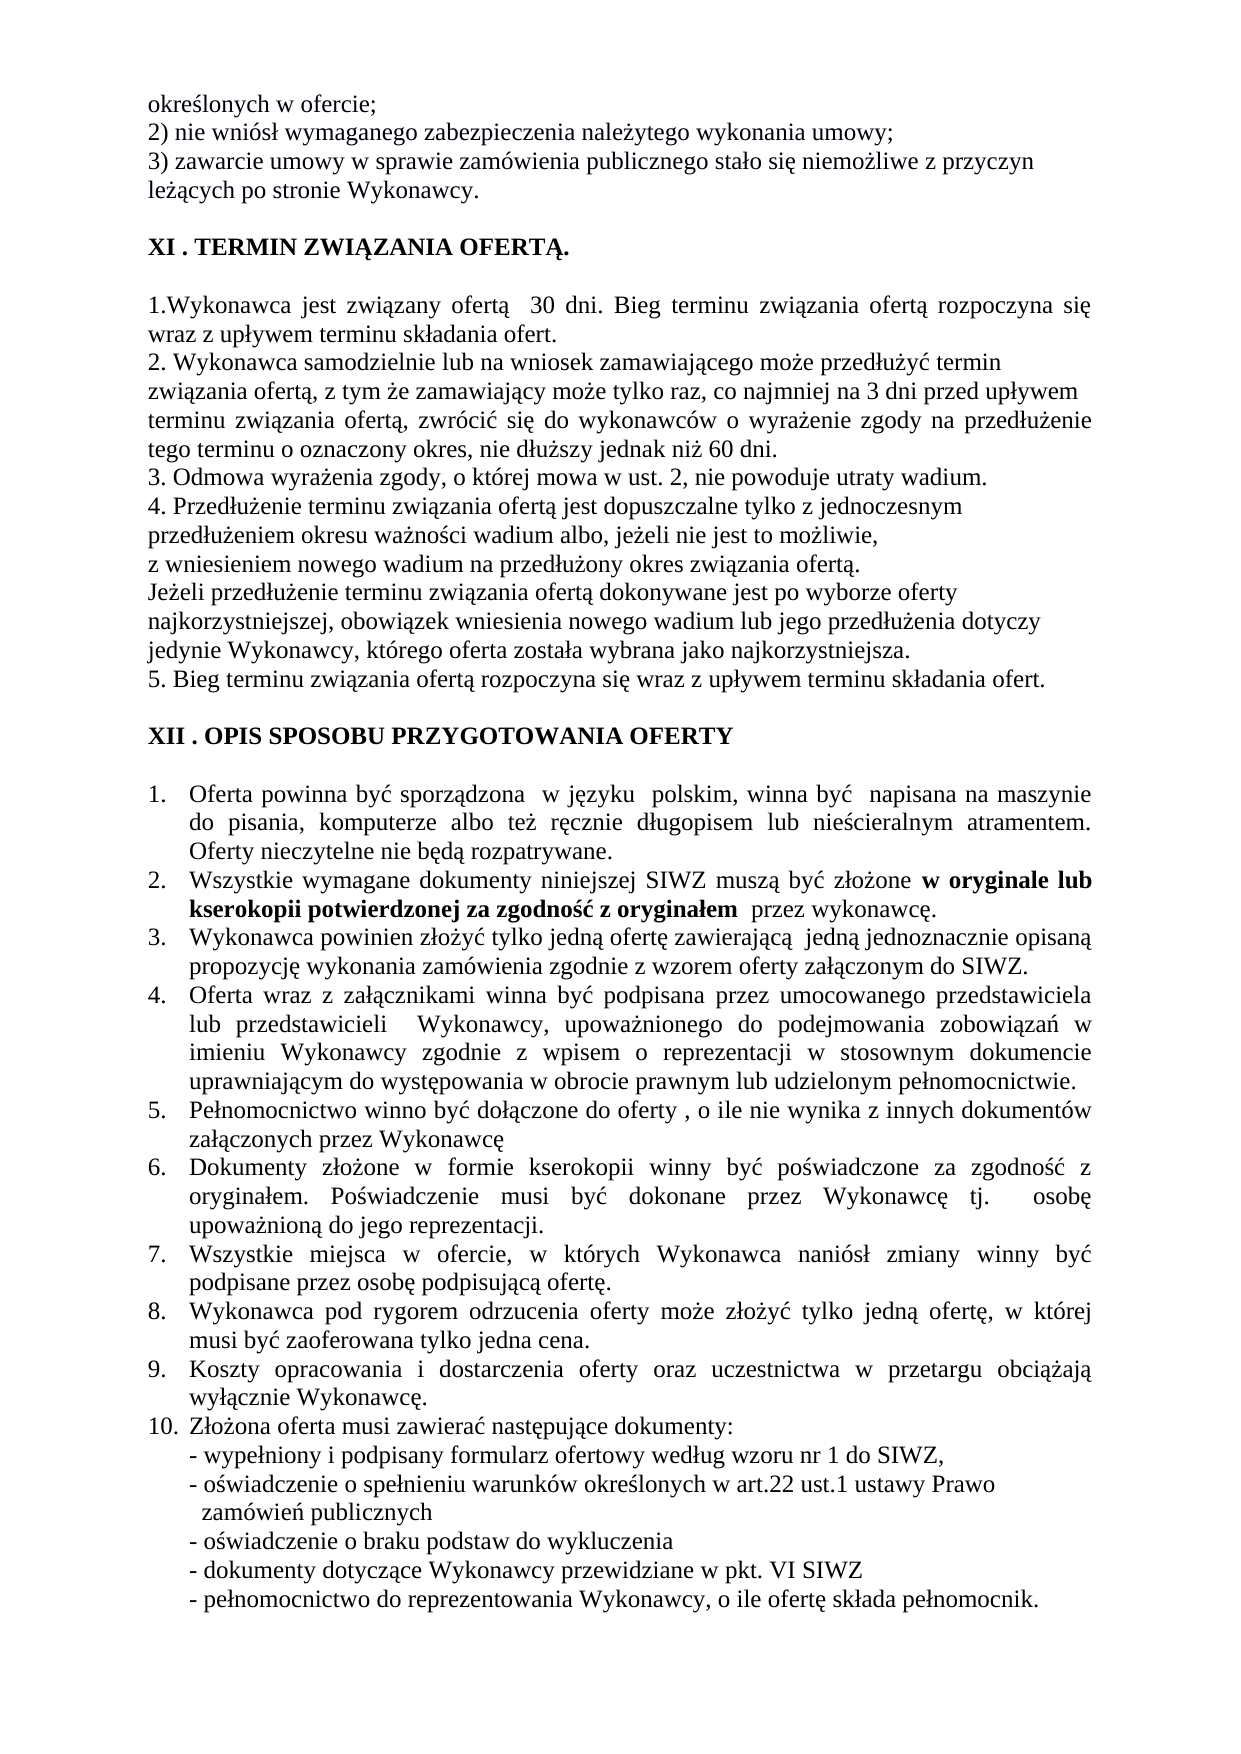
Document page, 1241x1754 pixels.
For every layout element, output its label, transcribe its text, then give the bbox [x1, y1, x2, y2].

text 1.Wykonawca jest związany ofertą 30 dni. Bieg terminu związania ofertą rozpoczyna się wraz z upływem terminu składania ofert. [148, 290, 1093, 347]
list Oferta powinna być sporządzona w języku polskim, winna być napisana na maszynie do pisania, komputerze albo też ręcznie długopisem lub nieścieralnym atramentem. Oferty nieczytelne nie będą rozpatrywane. [148, 779, 1093, 865]
list Koszty opracowania i dostarczenia oferty oraz uczestnictwa w przetargu obciążają wyłącznie Wykonawcę. [148, 1354, 1093, 1411]
text 3) zawarcie umowy w sprawie zamówienia publicznego stało się niemożliwe z przyczyn leżących po stronie Wykonawcy. [148, 146, 1093, 204]
text zamówień publicznych [189, 1497, 1093, 1526]
list Oferta wraz z załącznikami winna być podpisana przez umocowanego przedstawiciela lub przedstawicieli Wykonawcy, upoważnionego do podejmowania zobowiązań w imieniu Wykonawcy zgodnie z wpisem o reprezentacji w stosownym dokumencie uprawniającym do występowania w obrocie prawnym lub udzielonym pełnomocnictwie. [148, 980, 1093, 1095]
text - oświadczenie o spełnieniu warunków określonych w art.22 ust.1 ustawy Prawo [189, 1469, 1093, 1497]
text - wypełniony i podpisany formularz ofertowy według wzoru nr 1 do SIWZ, [189, 1440, 1093, 1469]
text przedłużeniem okresu ważności wadium albo, jeżeli nie jest to możliwie, [148, 520, 1093, 549]
text 3. Odmowa wyrażenia zgody, o której mowa w ust. 2, nie powoduje utraty wadium. [148, 462, 1093, 491]
text - dokumenty dotyczące Wykonawcy przewidziane w pkt. VI SIWZ [189, 1555, 1093, 1584]
text XII . OPIS SPOSOBU PRZYGOTOWANIA OFERTY [148, 721, 1093, 750]
list Złożona oferta musi zawierać następujące dokumenty: [148, 1411, 1093, 1440]
text związania ofertą, z tym że zamawiający może tylko raz, co najmniej na 3 dni przed upływem [148, 376, 1093, 405]
list Wykonawca pod rygorem odrzucenia oferty może złożyć tylko jedną ofertę, w której musi być zaoferowana tylko jedna cena. [148, 1296, 1093, 1354]
text Jeżeli przedłużenie terminu związania ofertą dokonywane jest po wyborze oferty [148, 577, 1093, 606]
text określonych w ofercie; [148, 89, 1093, 117]
list Pełnomocnictwo winno być dołączone do oferty , o ile nie wynika z innych dokumentów załączonych przez Wykonawcę [148, 1095, 1093, 1152]
text 5. Bieg terminu związania ofertą rozpoczyna się wraz z upływem terminu składania ofert. [148, 664, 1093, 692]
text jedynie Wykonawcy, którego oferta została wybrana jako najkorzystniejsza. [148, 635, 1093, 664]
list Wszystkie wymagane dokumenty niniejszej SIWZ muszą być złożone w oryginale lub kserokopii potwierdzonej za zgodność z oryginałem przez wykonawcę. [148, 865, 1093, 922]
list Wszystkie miejsca w ofercie, w których Wykonawca naniósł zmiany winny być podpisane przez osobę podpisującą ofertę. [148, 1239, 1093, 1296]
text - pełnomocnictwo do reprezentowania Wykonawcy, o ile ofertę składa pełnomocnik. [189, 1584, 1093, 1612]
text terminu związania ofertą, zwrócić się do wykonawców o wyrażenie zgody na przedłużenie tego terminu o oznaczony okres, nie dłuższy jednak niż 60 dni. [148, 405, 1093, 462]
list Wykonawca powinien złożyć tylko jedną ofertę zawierającą jedną jednoznacznie opisaną propozycję wykonania zamówienia zgodnie z wzorem oferty załączonym do SIWZ. [148, 922, 1093, 980]
text 2. Wykonawca samodzielnie lub na wniosek zamawiającego może przedłużyć termin [148, 347, 1093, 376]
text 2) nie wniósł wymaganego zabezpieczenia należytego wykonania umowy; [148, 117, 1093, 146]
list Dokumenty złożone w formie kserokopii winny być poświadczone za zgodność z oryginałem. Poświadczenie musi być dokonane przez Wykonawcę tj. osobę upoważnioną do jego reprezentacji. [148, 1152, 1093, 1239]
text z wniesieniem nowego wadium na przedłużony okres związania ofertą. [148, 549, 1093, 577]
text - oświadczenie o braku podstaw do wykluczenia [189, 1526, 1093, 1555]
text XI . TERMIN ZWIĄZANIA OFERTĄ. [148, 232, 1093, 261]
text 4. Przedłużenie terminu związania ofertą jest dopuszczalne tylko z jednoczesnym [148, 491, 1093, 520]
text najkorzystniejszej, obowiązek wniesienia nowego wadium lub jego przedłużenia dotyczy [148, 606, 1093, 635]
